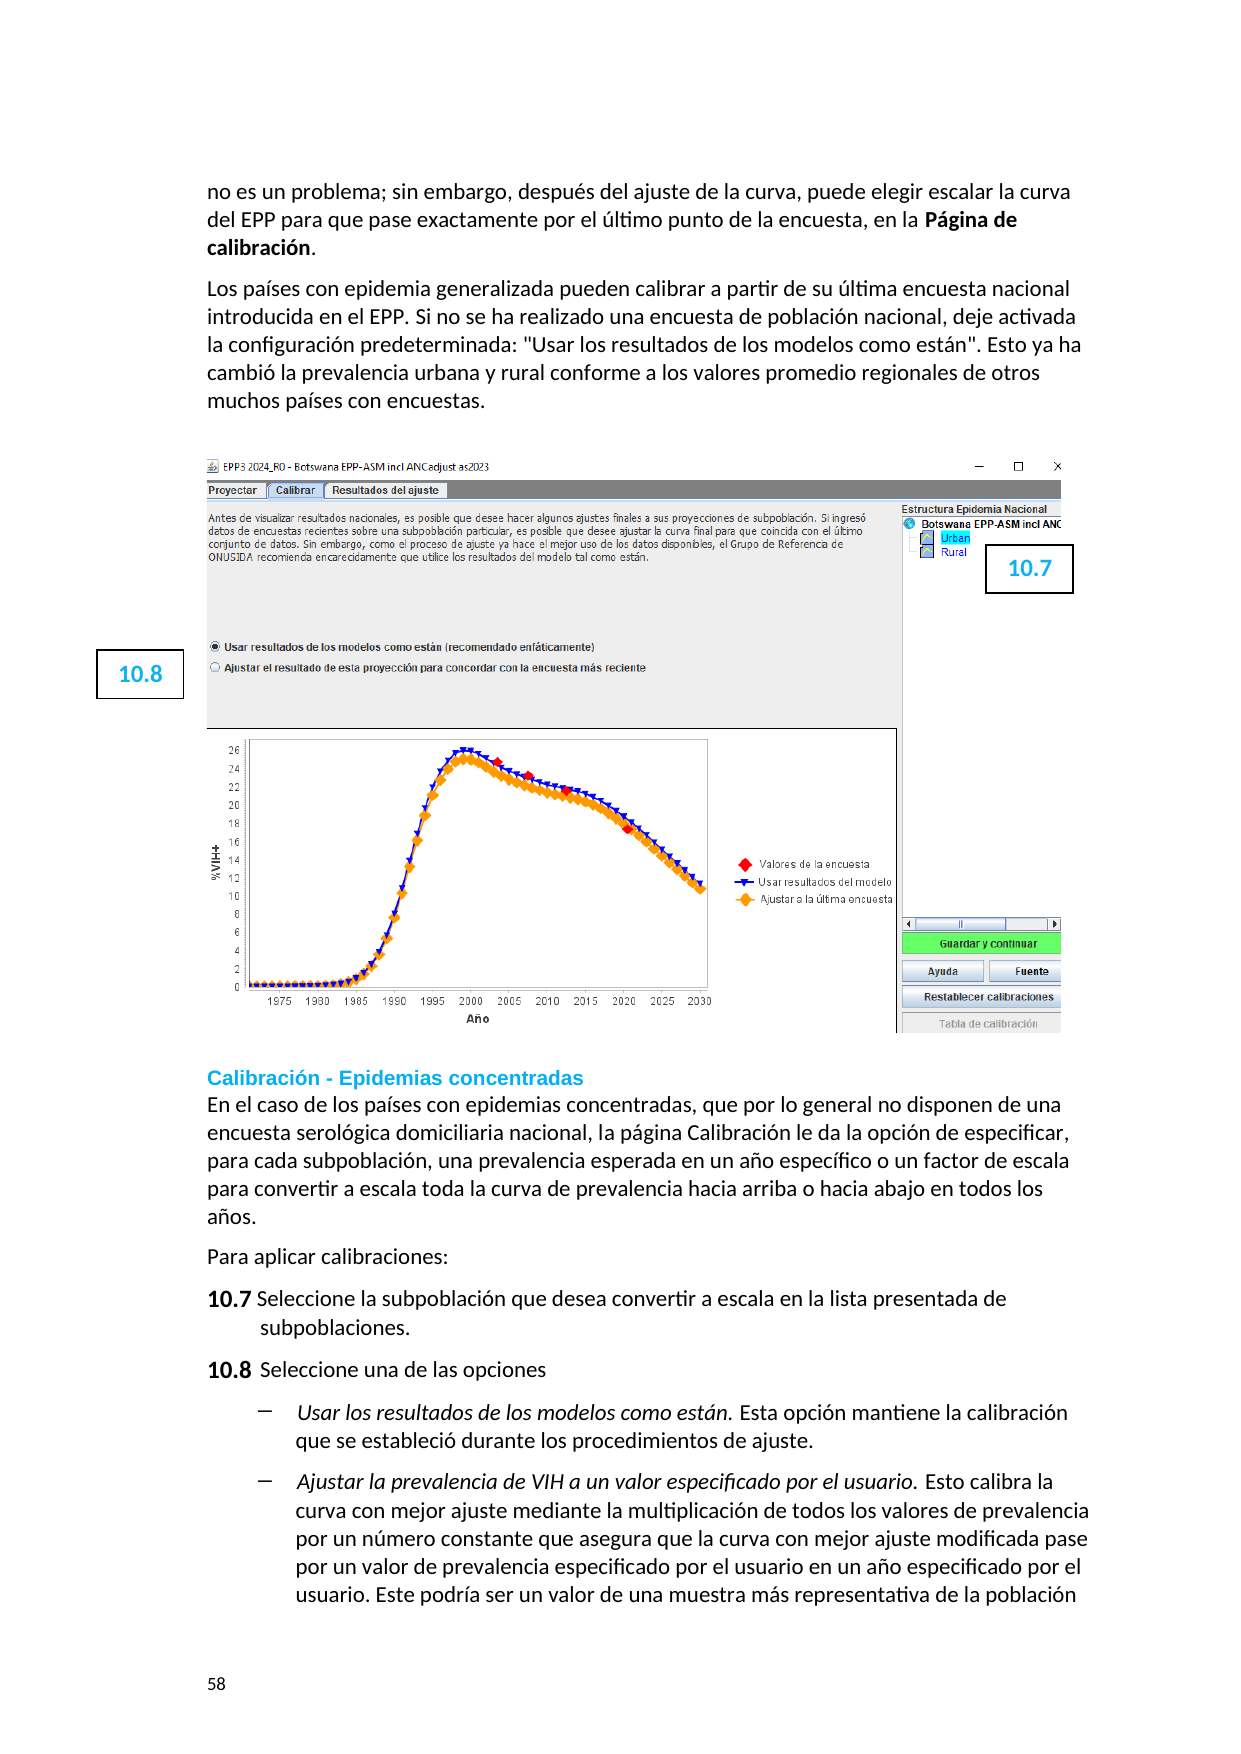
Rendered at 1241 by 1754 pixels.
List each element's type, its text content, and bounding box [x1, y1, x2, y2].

subtitle Calibración - Epidemias concentradas [207, 1061, 1092, 1090]
text Para aplicar calibraciones: [207, 1242, 1092, 1271]
text En el caso de los países con epidemias concentradas, que por lo general no disponen de una encuesta serológica domiciliaria nacional, la página Calibración le da la opción de especificar, para cada subpoblación, una prevalencia esperada en un año específico o un factor de escala para convertir a escala toda la curva de prevalencia hacia arriba o hacia abajo en todos los años. [207, 1090, 1092, 1230]
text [258, 1467, 1092, 1608]
text Los países con epidemia generalizada pueden calibrar a partir de su última encuesta nacional introducida en el EPP. Si no se ha realizado una encuesta de población nacional, deje activada la configuración predeterminada: "Usar los resultados de los modelos como están". Esto ya ha cambió la prevalencia urbana y rural conforme a los valores promedio regionales de otros muchos países con encuestas. [207, 274, 1092, 414]
picture [206, 454, 1061, 1033]
text 10.7 Seleccione la subpoblación que desea convertir a escala en la lista presentada de subpoblaciones. [207, 1283, 1092, 1342]
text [207, 177, 1092, 261]
text 10.8 Seleccione una de las opciones [207, 1354, 1092, 1384]
text Usar los resultados de los modelos como están. Esta opción mantiene la calibración que se estableció durante los procedimientos de ajuste. [258, 1397, 1092, 1454]
